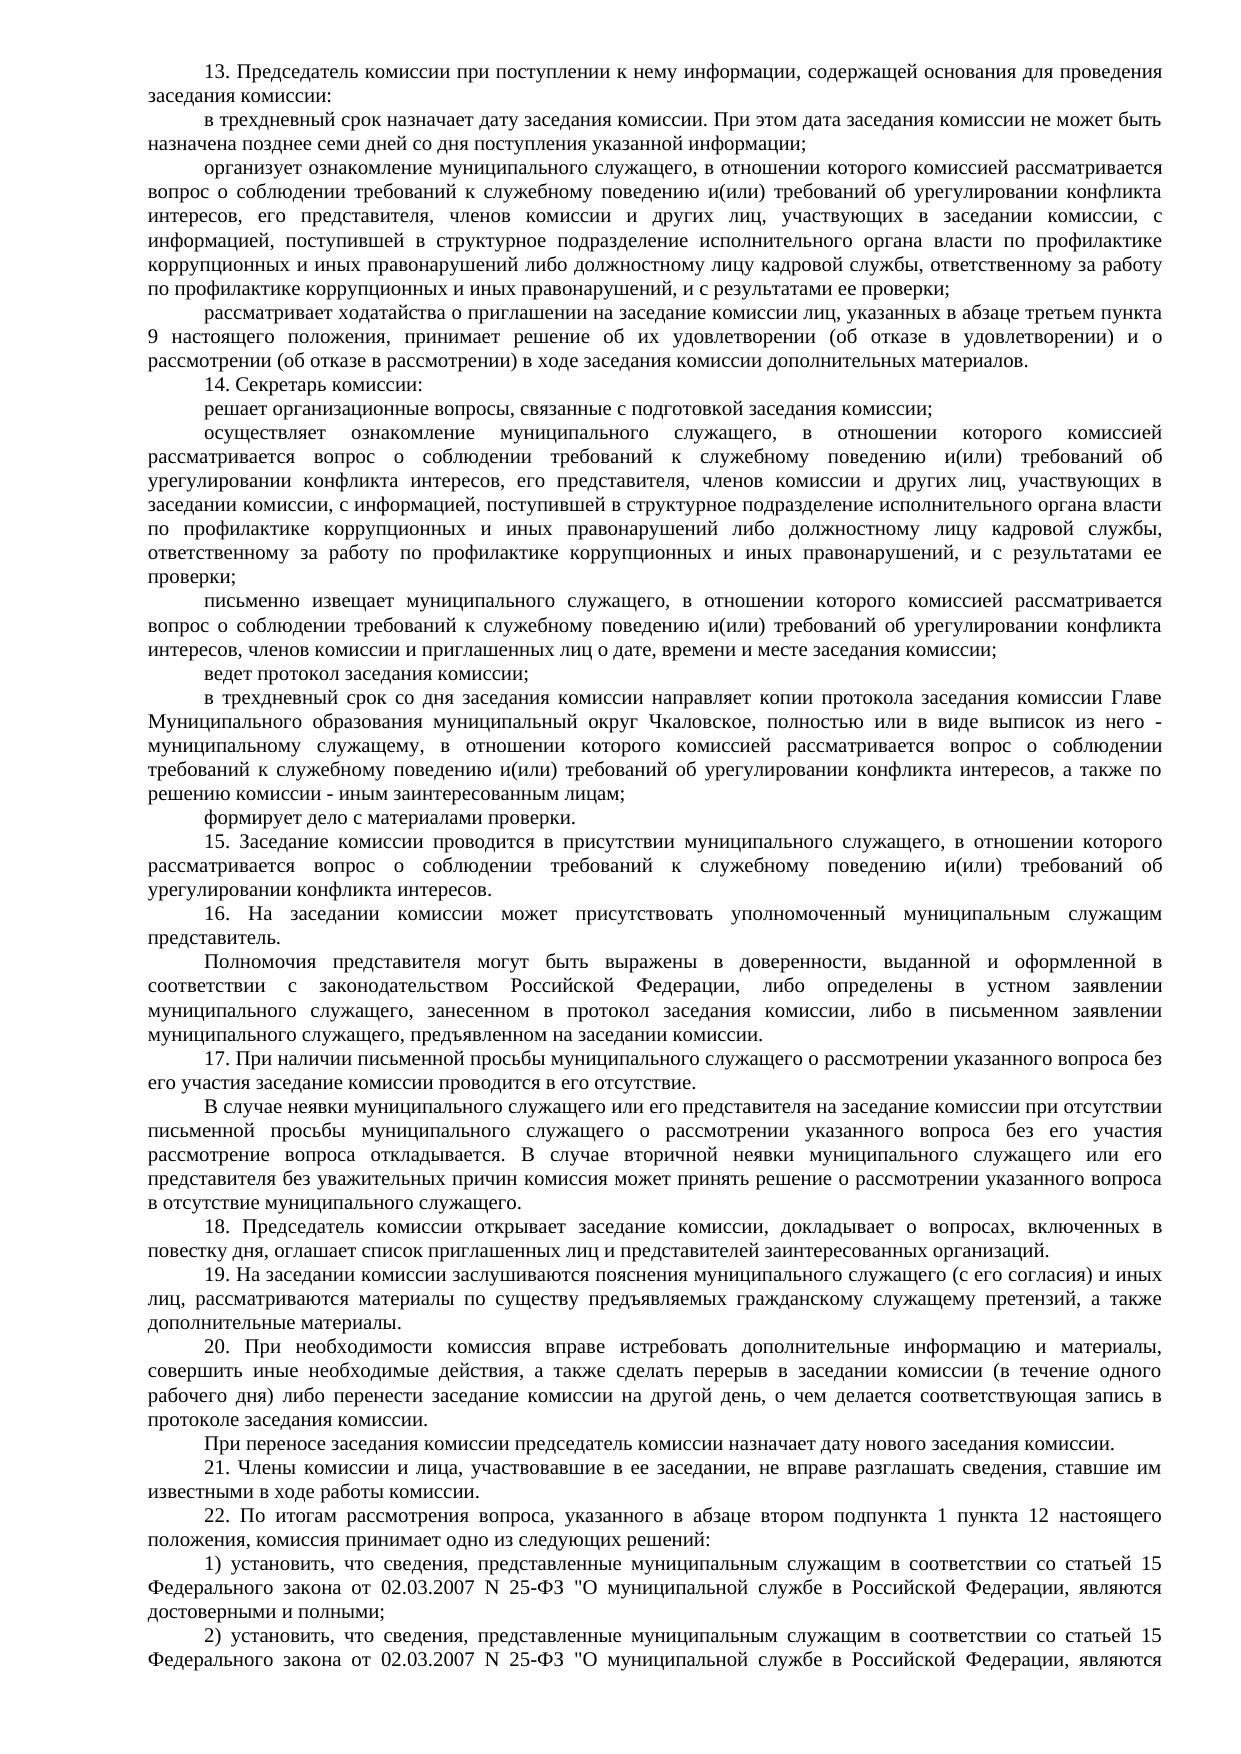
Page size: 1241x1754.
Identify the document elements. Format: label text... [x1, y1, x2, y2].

text Полномочия представителя могут быть выражены в доверенности, выданной и оформленной в соответствии с законодательством Российской Федерации, либо определены в устном заявлении муниципального служащего, занесенном в протокол заседания комиссии, либо в письменном заявлении муниципального служащего, предъявленном на заседании комиссии. [148, 949, 1163, 1046]
text 22. По итогам рассмотрения вопроса, указанного в абзаце втором подпункта 1 пункта 12 настоящего положения, комиссия принимает одно из следующих решений: [148, 1503, 1163, 1551]
text рассматривает ходатайства о приглашении на заседание комиссии лиц, указанных в абзаце третьем пункта 9 настоящего положения, принимает решение об их удовлетворении (об отказе в удовлетворении) и о рассмотрении (об отказе в рассмотрении) в ходе заседания комиссии дополнительных материалов. [148, 300, 1163, 372]
text осуществляет ознакомление муниципального служащего, в отношении которого комиссией рассматривается вопрос о соблюдении требований к служебному поведению и(или) требований об урегулировании конфликта интересов, его представителя, членов комиссии и других лиц, участвующих в заседании комиссии, с информацией, поступившей в структурное подразделение исполнительного органа власти по профилактике коррупционных и иных правонарушений либо должностному лицу кадровой службы, ответственному за работу по профилактике коррупционных и иных правонарушений, и с результатами ее проверки; [148, 420, 1163, 588]
text организует ознакомление муниципального служащего, в отношении которого комиссией рассматривается вопрос о соблюдении требований к служебному поведению и(или) требований об урегулировании конфликта интересов, его представителя, членов комиссии и других лиц, участвующих в заседании комиссии, с информацией, поступившей в структурное подразделение исполнительного органа власти по профилактике коррупционных и иных правонарушений либо должностному лицу кадровой службы, ответственному за работу по профилактике коррупционных и иных правонарушений, и с результатами ее проверки; [148, 155, 1163, 300]
text 20. При необходимости комиссия вправе истребовать дополнительные информацию и материалы, совершить иные необходимые действия, а также сделать перерыв в заседании комиссии (в течение одного рабочего дня) либо перенести заседание комиссии на другой день, о чем делается соответствующая запись в протоколе заседания комиссии. [148, 1334, 1163, 1431]
text 18. Председатель комиссии открывает заседание комиссии, докладывает о вопросах, включенных в повестку дня, оглашает список приглашенных лиц и представителей заинтересованных организаций. [148, 1214, 1163, 1262]
text в трехдневный срок со дня заседания комиссии направляет копии протокола заседания комиссии Главе Муниципального образования муниципальный округ Чкаловское, полностью или в виде выписок из него - муниципальному служащему, в отношении которого комиссией рассматривается вопрос о соблюдении требований к служебному поведению и(или) требований об урегулировании конфликта интересов, а также по решению комиссии - иным заинтересованным лицам; [148, 685, 1163, 805]
text 15. Заседание комиссии проводится в присутствии муниципального служащего, в отношении которого рассматривается вопрос о соблюдении требований к служебному поведению и(или) требований об урегулировании конфликта интересов. [148, 829, 1163, 901]
text 19. На заседании комиссии заслушиваются пояснения муниципального служащего (с его согласия) и иных лиц, рассматриваются материалы по существу предъявляемых гражданскому служащему претензий, а также дополнительные материалы. [148, 1262, 1163, 1334]
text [148, 1623, 1163, 1671]
text 16. На заседании комиссии может присутствовать уполномоченный муниципальным служащим представитель. [148, 901, 1163, 949]
text 14. Секретарь комиссии: [148, 372, 1163, 396]
text письменно извещает муниципального служащего, в отношении которого комиссией рассматривается вопрос о соблюдении требований к служебному поведению и(или) требований об урегулировании конфликта интересов, членов комиссии и приглашенных лиц о дате, времени и месте заседания комиссии; [148, 588, 1163, 661]
text в трехдневный срок назначает дату заседания комиссии. При этом дата заседания комиссии не может быть назначена позднее семи дней со дня поступления указанной информации; [148, 107, 1163, 155]
text ведет протокол заседания комиссии; [148, 661, 1163, 685]
text 13. Председатель комиссии при поступлении к нему информации, содержащей основания для проведения заседания комиссии: [148, 59, 1163, 107]
text 1) установить, что сведения, представленные муниципальным служащим в соответствии со статьей 15 Федерального закона от 02.03.2007 N 25-ФЗ "О муниципальной службе в Российской Федерации, являются достоверными и полными; [148, 1551, 1163, 1623]
text При переносе заседания комиссии председатель комиссии назначает дату нового заседания комиссии. [148, 1431, 1163, 1455]
text 21. Члены комиссии и лица, участвовавшие в ее заседании, не вправе разглашать сведения, ставшие им известными в ходе работы комиссии. [148, 1455, 1163, 1503]
text решает организационные вопросы, связанные с подготовкой заседания комиссии; [148, 396, 1163, 420]
text формирует дело с материалами проверки. [148, 805, 1163, 829]
text В случае неявки муниципального служащего или его представителя на заседание комиссии при отсутствии письменной просьбы муниципального служащего о рассмотрении указанного вопроса без его участия рассмотрение вопроса откладывается. В случае вторичной неявки муниципального служащего или его представителя без уважительных причин комиссия может принять решение о рассмотрении указанного вопроса в отсутствие муниципального служащего. [148, 1094, 1163, 1214]
text 17. При наличии письменной просьбы муниципального служащего о рассмотрении указанного вопроса без его участия заседание комиссии проводится в его отсутствие. [148, 1046, 1163, 1094]
